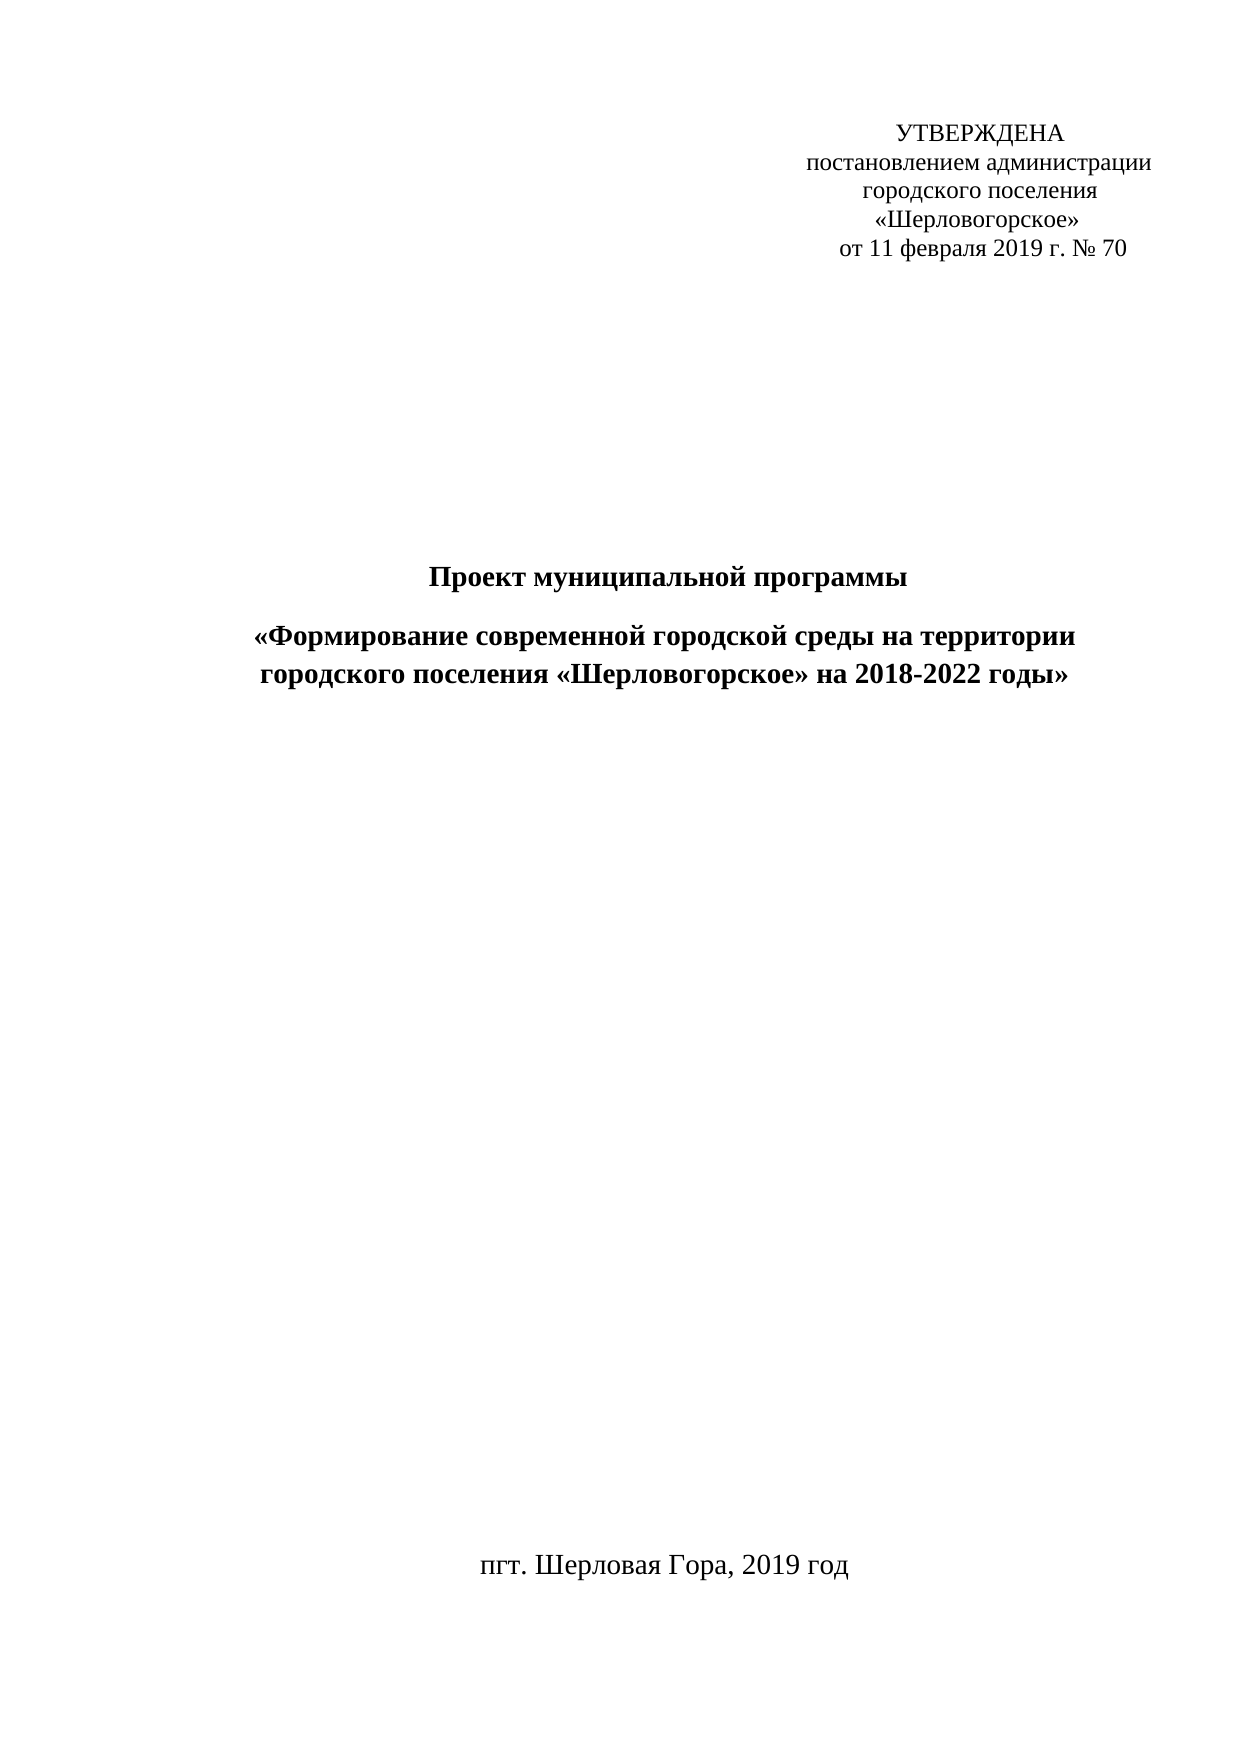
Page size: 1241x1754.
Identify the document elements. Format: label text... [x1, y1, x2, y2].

text УТВЕРЖДЕНА [177, 118, 1152, 147]
text городского поселения [177, 176, 1152, 204]
text Проект муниципальной программы [177, 559, 1152, 592]
text «Формирование современной городской среды на территории городского поселения «Шерловогорское» на 2018-2022 годы» [177, 618, 1152, 690]
text пгт. Шерловая Гора, 2019 год [177, 1547, 1152, 1581]
text от 11 февраля 2019 г. № 70 [177, 233, 1152, 262]
text постановлением администрации [177, 147, 1152, 176]
text «Шерловогорское» [177, 204, 1152, 233]
